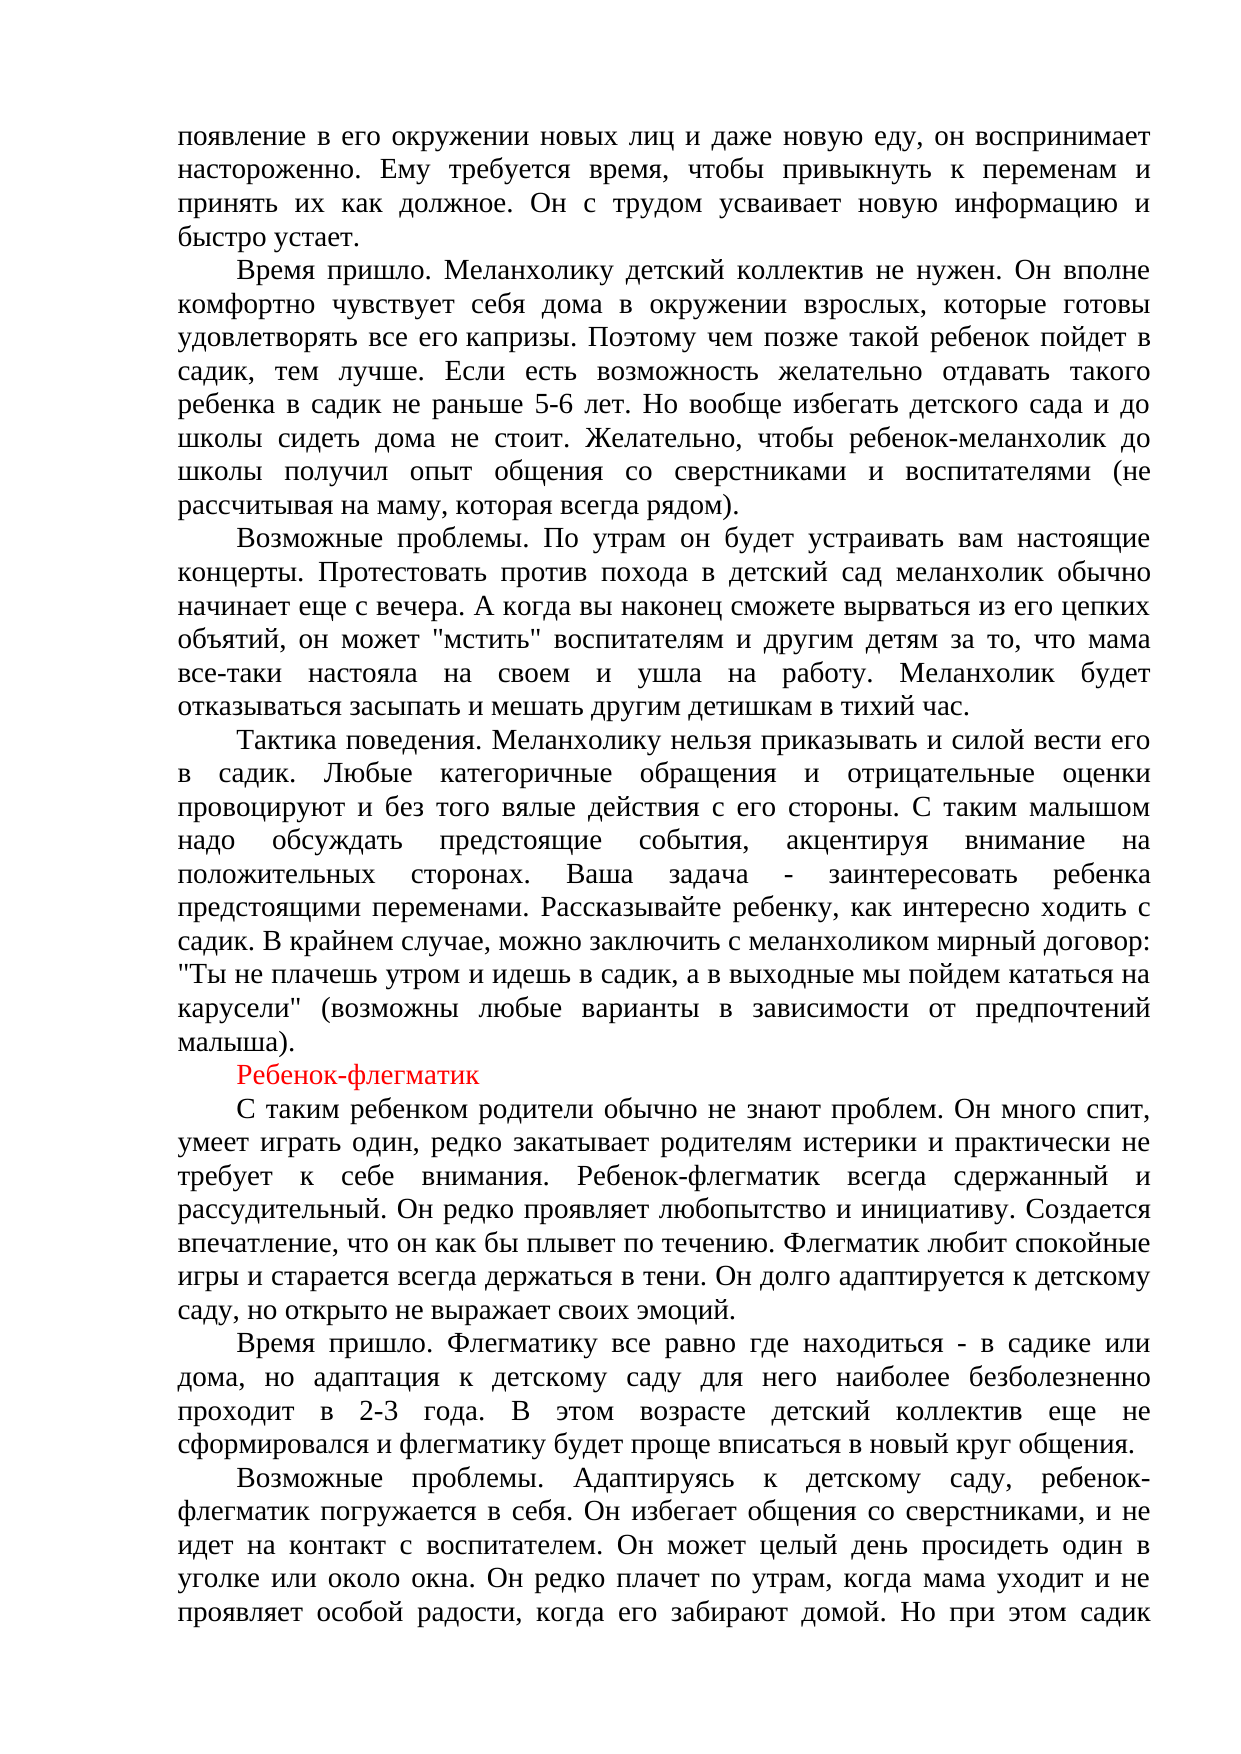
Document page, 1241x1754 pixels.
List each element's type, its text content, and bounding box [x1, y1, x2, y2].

text Время пришло. Флегматику все равно где находиться - в садике или дома, но адаптация к детскому саду для него наиболее безболезненно проходит в 2-3 года. В этом возрасте детский коллектив еще не сформировался и флегматику будет проще вписаться в новый круг общения. [177, 1326, 1152, 1460]
text Ребенок-флегматик [177, 1057, 1152, 1091]
text Тактика поведения. Меланхолику нельзя приказывать и силой вести его в садик. Любые категоричные обращения и отрицательные оценки провоцируют и без того вялые действия с его стороны. С таким малышом надо обсуждать предстоящие события, акцентируя внимание на положительных сторонах. Ваша задача - заинтересовать ребенка предстоящими переменами. Рассказывайте ребенку, как интересно ходить с садик. В крайнем случае, можно заключить с меланхоликом мирный договор: "Ты не плачешь утром и идешь в садик, а в выходные мы пойдем кататься на карусели" (возможны любые варианты в зависимости от предпочтений малыша). [177, 722, 1152, 1057]
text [177, 118, 1152, 252]
text Время пришло. Меланхолику детский коллектив не нужен. Он вполне комфортно чувствует себя дома в окружении взрослых, которые готовы удовлетворять все его капризы. Поэтому чем позже такой ребенок пойдет в садик, тем лучше. Если есть возможность желательно отдавать такого ребенка в садик не раньше 5-6 лет. Но вообще избегать детского сада и до школы сидеть дома не стоит. Желательно, чтобы ребенок-меланхолик до школы получил опыт общения со сверстниками и воспитателями (не рассчитывая на маму, которая всегда рядом). [177, 252, 1152, 521]
text С таким ребенком родители обычно не знают проблем. Он много спит, умеет играть один, редко закатывает родителям истерики и практически не требует к себе внимания. Ребенок-флегматик всегда сдержанный и рассудительный. Он редко проявляет любопытство и инициативу. Создается впечатление, что он как бы плывет по течению. Флегматик любит спокойные игры и старается всегда держаться в тени. Он долго адаптируется к детскому саду, но открыто не выражает своих эмоций. [177, 1091, 1152, 1326]
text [177, 1460, 1152, 1627]
text Возможные проблемы. По утрам он будет устраивать вам настоящие концерты. Протестовать против похода в детский сад меланхолик обычно начинает еще с вечера. А когда вы наконец сможете вырваться из его цепких объятий, он может "мстить" воспитателям и другим детям за то, что мама все-таки настояла на своем и ушла на работу. Меланхолик будет отказываться засыпать и мешать другим детишкам в тихий час. [177, 521, 1152, 722]
